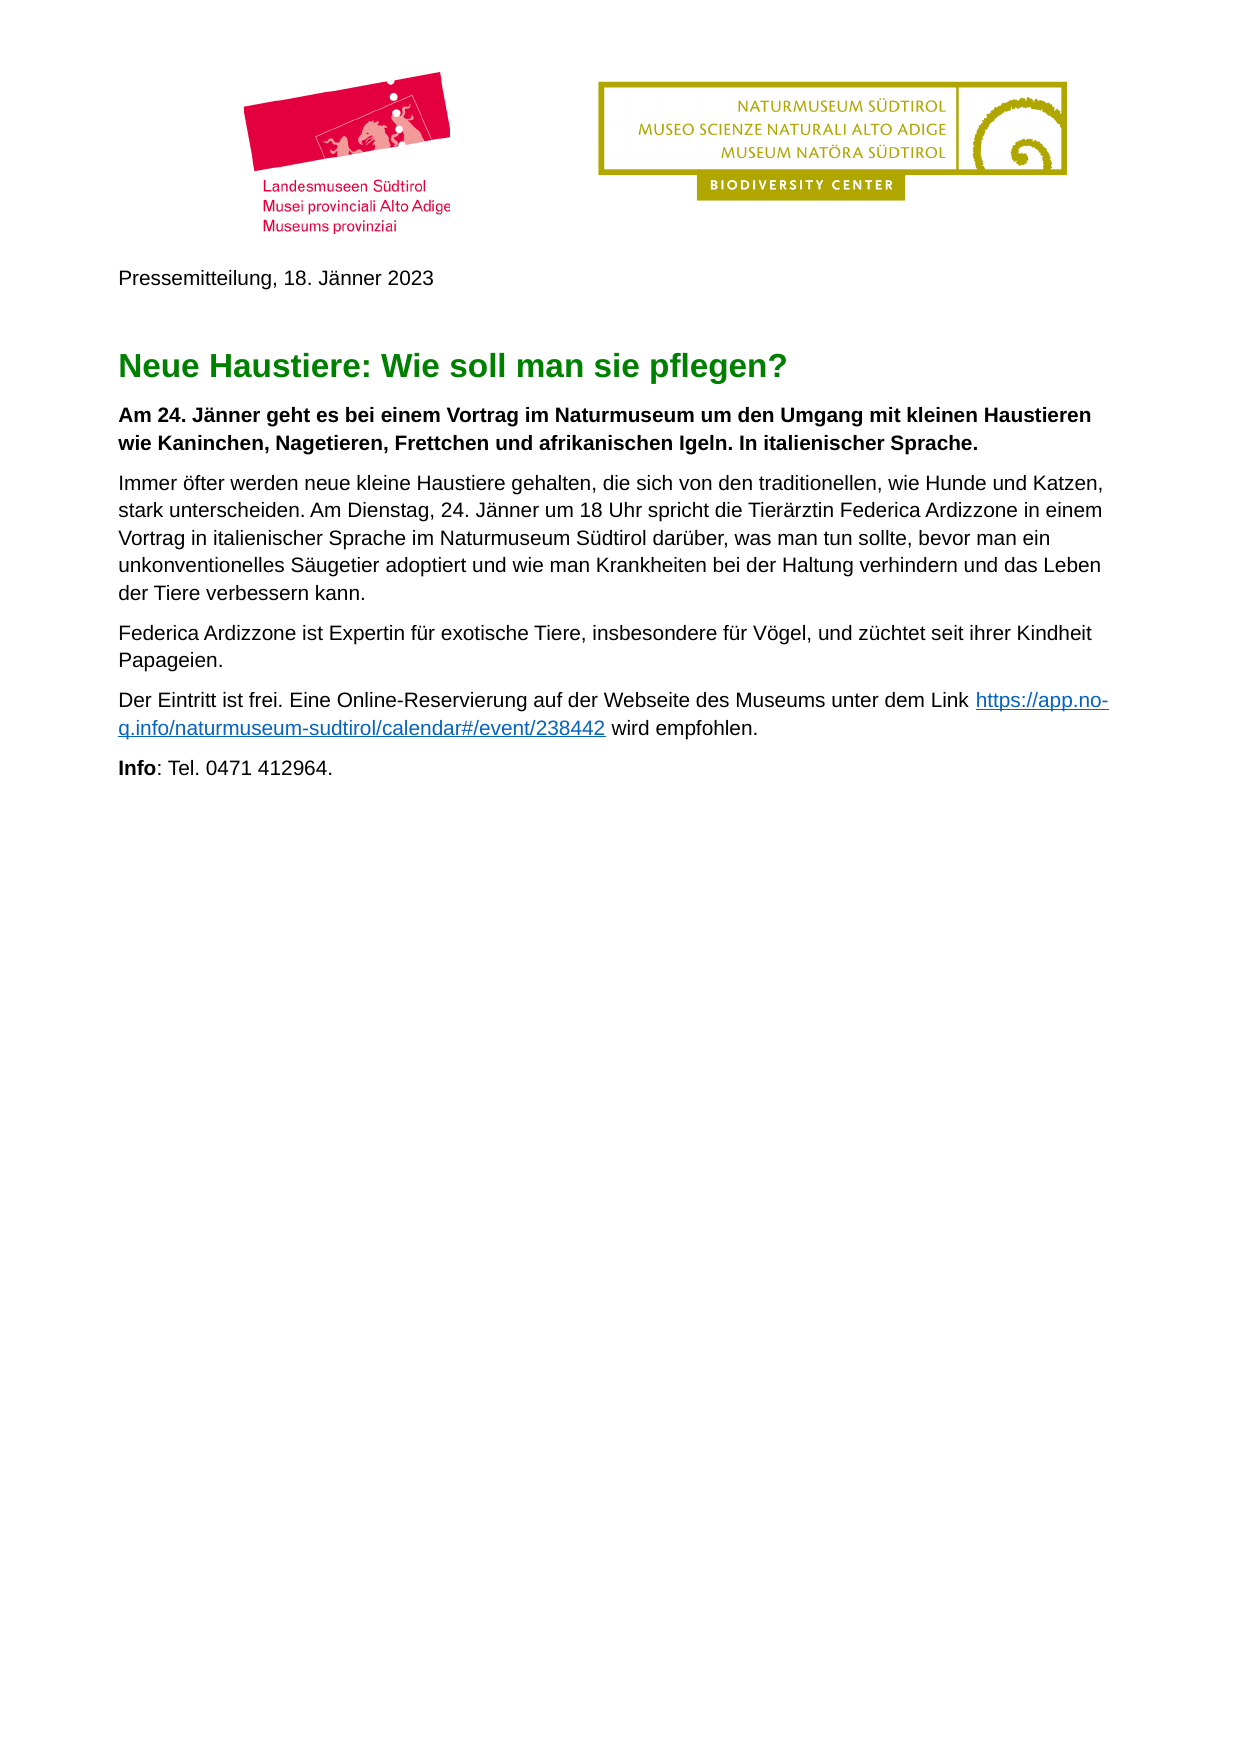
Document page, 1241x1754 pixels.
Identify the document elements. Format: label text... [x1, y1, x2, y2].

text Federica Ardizzone ist Expertin für exotische Tiere, insbesondere für Vögel, und züchtet seit ihrer Kindheit Papageien. [118, 620, 1122, 672]
picture [243, 72, 450, 234]
text Der Eintritt ist frei. Eine Online-Reservierung auf der Webseite des Museums unter dem Link https://app.no-q.info/naturmuseum-sudtirol/calendar#/event/238442 wird empfohlen. [118, 688, 1122, 739]
picture [590, 73, 1079, 209]
text Info: Tel. 0471 412964. [118, 755, 1122, 779]
text Immer öfter werden neue kleine Haustiere gehalten, die sich von den traditionellen, wie Hunde und Katzen, stark unterscheiden. Am Dienstag, 24. Jänner um 18 Uhr spricht die Tierärztin Federica Ardizzone in einem Vortrag in italienischer Sprache im Naturmuseum Südtirol darüber, was man tun sollte, bevor man ein unkonventionelles Säugetier adoptiert und wie man Krankheiten bei der Haltung verhindern und das Leben der Tiere verbessern kann. [118, 470, 1122, 604]
text Am 24. Jänner geht es bei einem Vortrag im Naturmuseum um den Umgang mit kleinen Haustieren wie Kaninchen, Nagetieren, Frettchen und afrikanischen Igeln. In italienischer Sprache. [118, 403, 1122, 454]
text Neue Haustiere: Wie soll man sie pflegen? [118, 346, 1122, 384]
text Pressemitteilung, 18. Jänner 2023 [118, 266, 1122, 290]
